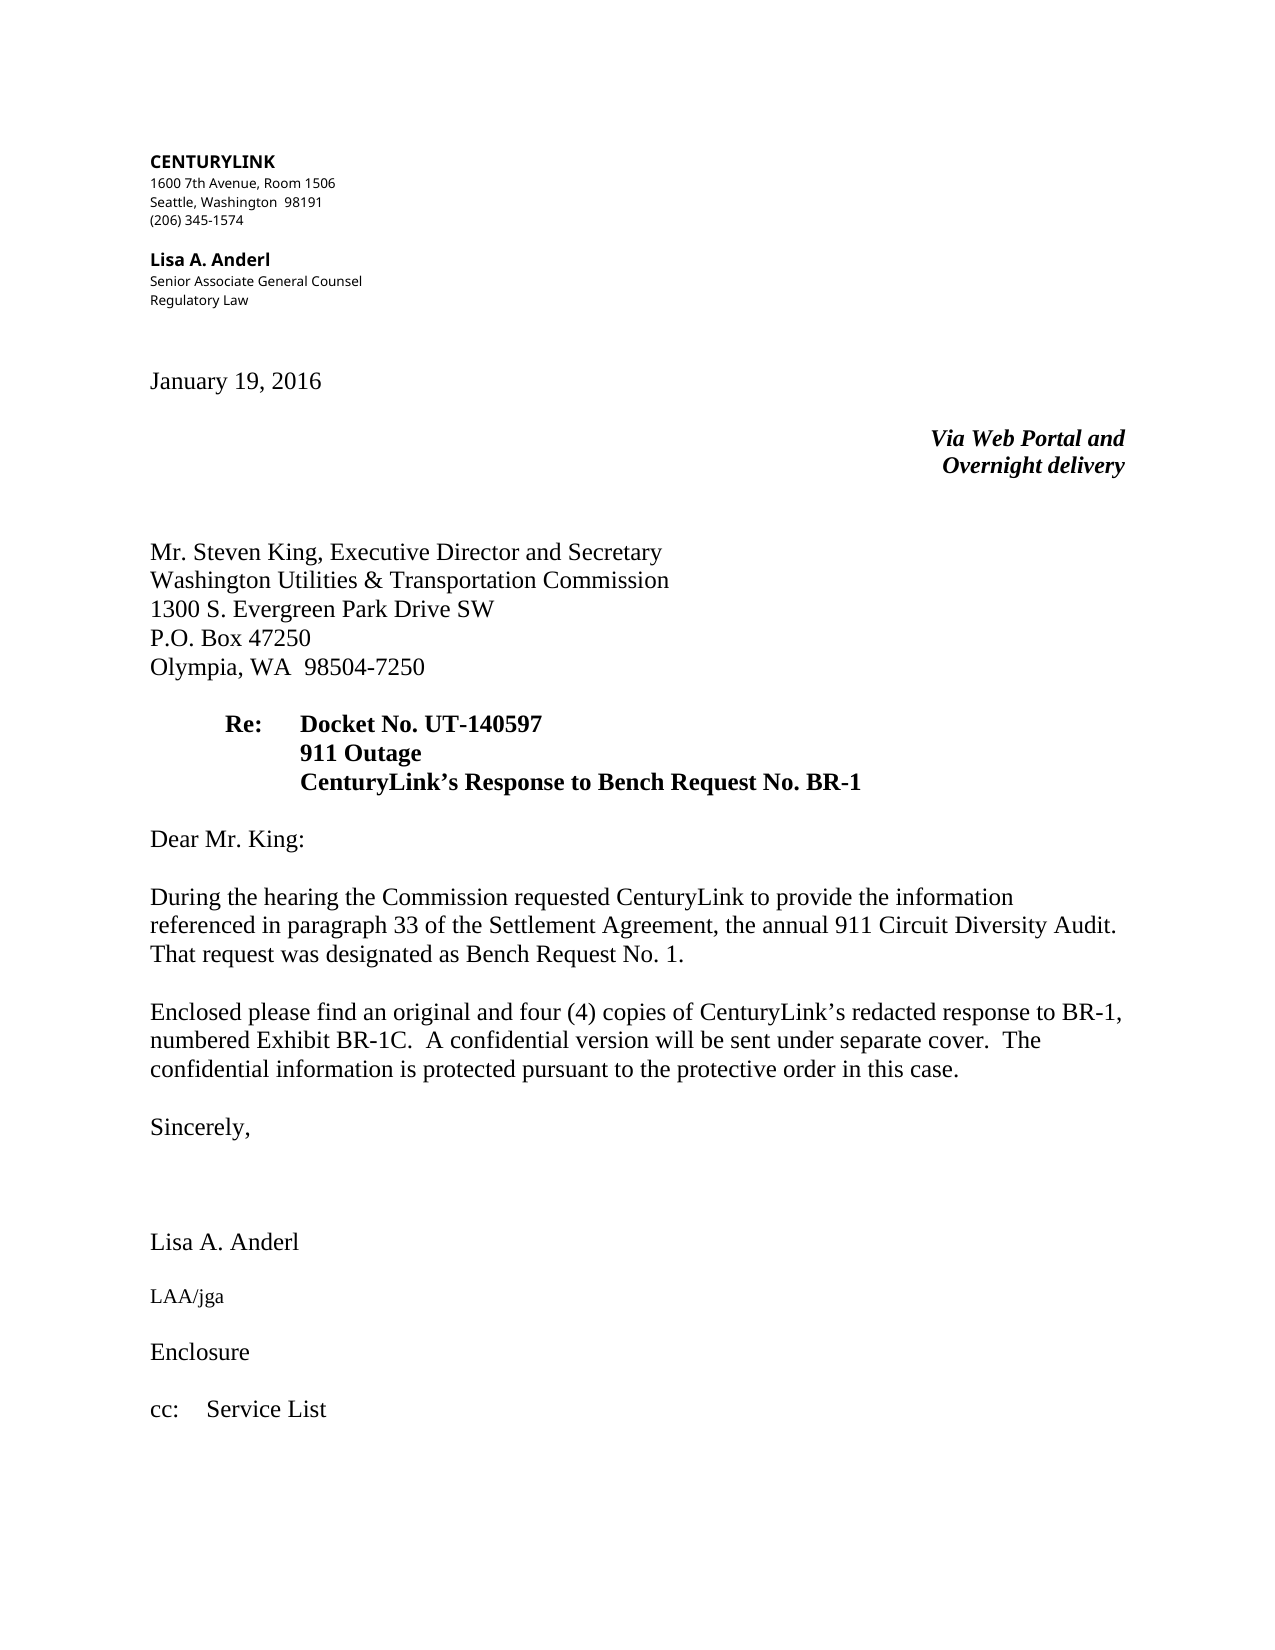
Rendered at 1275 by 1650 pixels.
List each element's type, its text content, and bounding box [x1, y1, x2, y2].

text Enclosed please find an original and four (4) copies of CenturyLink’s redacted response to BR-1, numbered Exhibit BR-1C. A confidential version will be sent under separate cover. The confidential information is protected pursuant to the protective order in this case. [150, 997, 1125, 1083]
text 1600 7th Avenue, Room 1506 [150, 174, 1125, 193]
subtitle Overnight delivery [150, 452, 1125, 479]
text Lisa A. Anderl [150, 248, 1125, 272]
text Sincerely, [150, 1112, 1125, 1140]
text Olympia, WA 98504-7250 [150, 652, 1125, 680]
subtitle Via Web Portal and [150, 424, 1125, 452]
text LAA/jga [150, 1284, 1125, 1308]
text During the hearing the Commission requested CenturyLink to provide the information referenced in paragraph 33 of the Settlement Agreement, the annual 911 Circuit Diversity Audit. That request was designated as Bench Request No. 1. [150, 882, 1125, 968]
text Re: Docket No. UT-140597 [150, 709, 1125, 738]
text CenturyLink’s Response to Bench Request No. BR-1 [150, 767, 975, 795]
text Dear Mr. King: [150, 824, 1125, 853]
text Senior Associate General Counsel [150, 272, 1125, 291]
text 911 Outage [150, 738, 975, 767]
text CENTURYLINK [150, 150, 1125, 174]
text Mr. Steven King, Executive Director and Secretary [150, 537, 1125, 565]
text (206) 345-1574 [150, 211, 1125, 229]
text cc: Service List [150, 1394, 1125, 1423]
text P.O. Box 47250 [150, 623, 1125, 652]
text Regulatory Law [150, 291, 1125, 309]
text Lisa A. Anderl [150, 1227, 1125, 1255]
text Washington Utilities & Transportation Commission [150, 565, 1125, 594]
text 1300 S. Evergreen Park Drive SW [150, 594, 1125, 623]
text January 19, 2016 [150, 366, 1125, 395]
text Enclosure [150, 1337, 1125, 1366]
